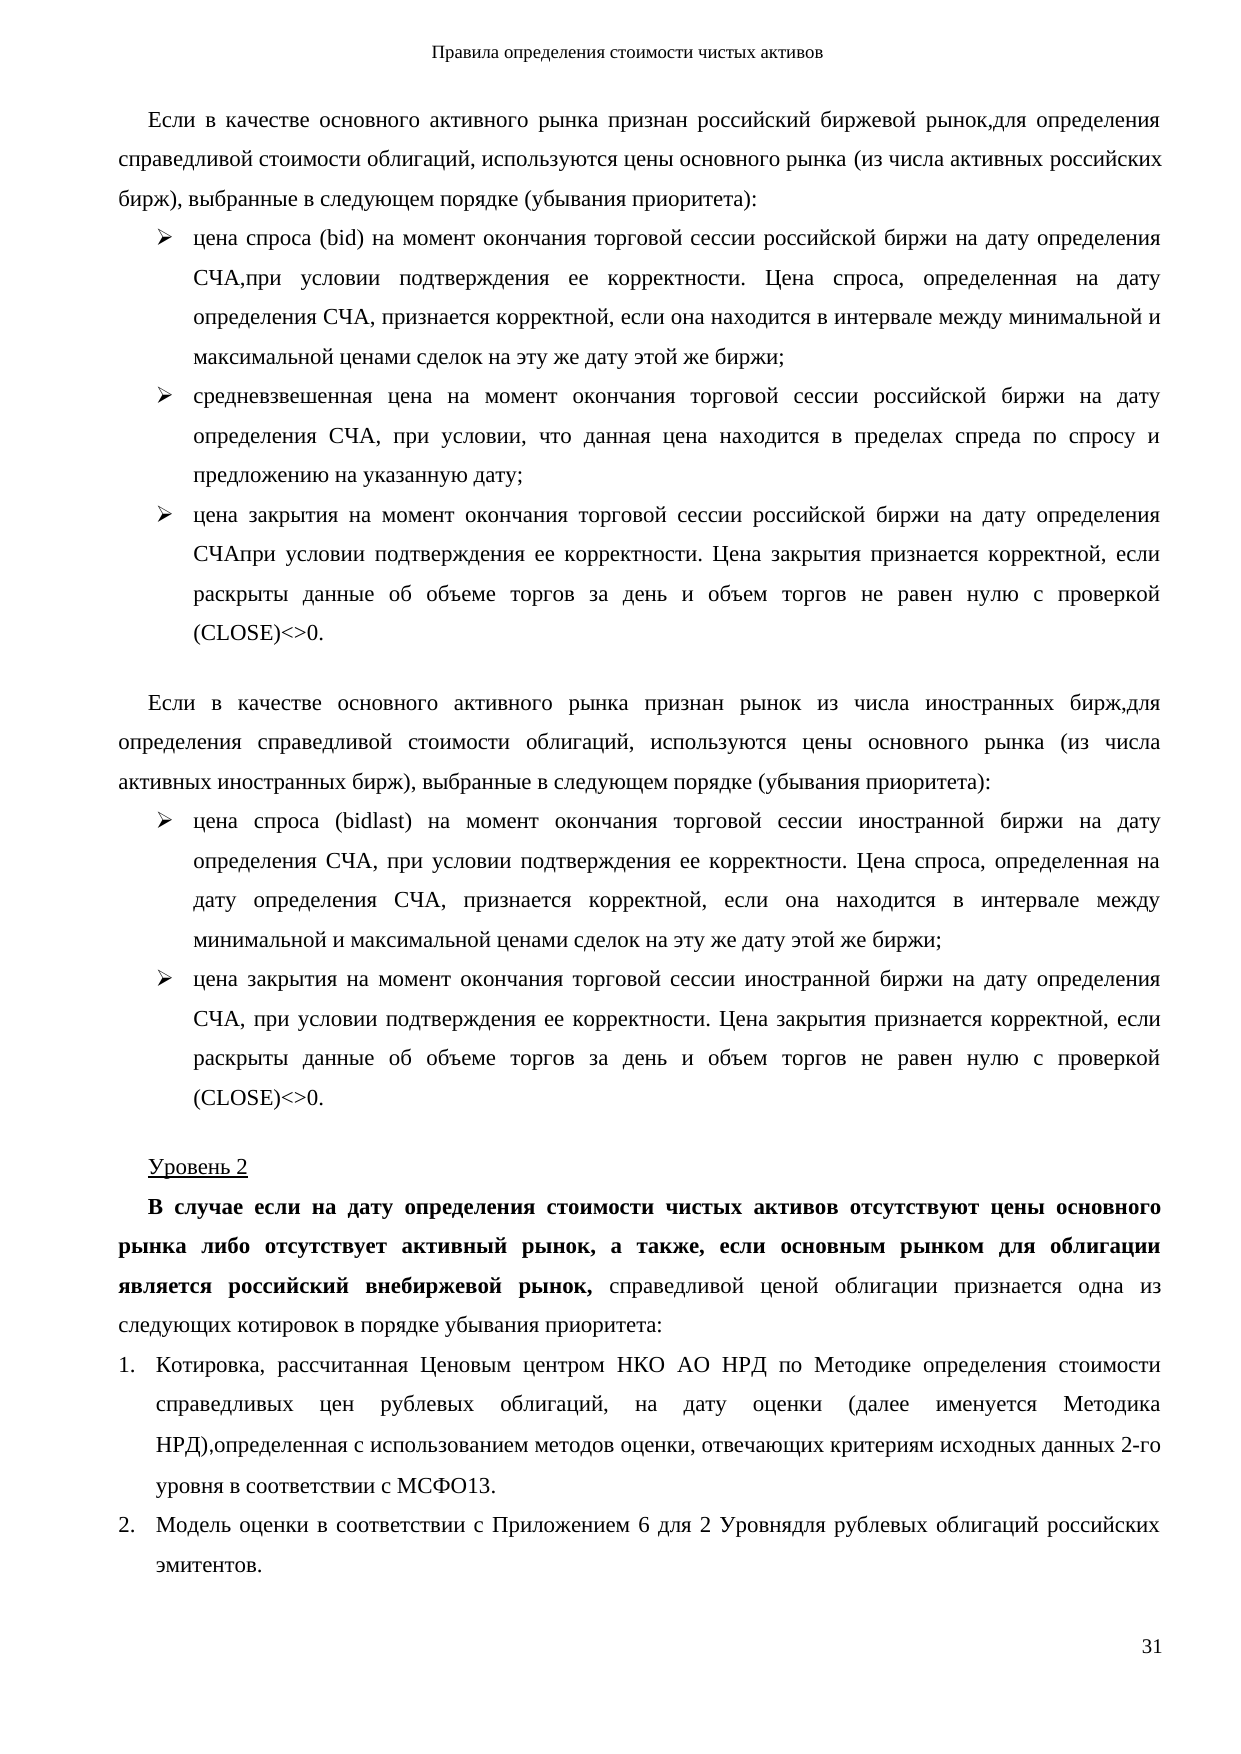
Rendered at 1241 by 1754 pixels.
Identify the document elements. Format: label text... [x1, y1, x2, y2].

list цена закрытия на момент окончания торговой сессии российской биржи на дату определения СЧАпри условии подтверждения ее корректности. Цена закрытия признается корректной, если раскрыты данные об объеме торгов за день и объем торгов не равен нулю с проверкой (CLOSE)<>0. [156, 501, 1162, 646]
list цена спроса (bidlast) на момент окончания торговой сессии иностранной биржи на дату определения СЧА, при условии подтверждения ее корректности. Цена спроса, определенная на дату определения СЧА, признается корректной, если она находится в интервале между минимальной и максимальной ценами сделок на эту же дату этой же биржи; [156, 807, 1162, 952]
list Уровень 2 [118, 1153, 1162, 1180]
list цена спроса (bid) на момент окончания торговой сессии российской биржи на дату определения СЧА,при условии подтверждения ее корректности. Цена спроса, определенная на дату определения СЧА, признается корректной, если она находится в интервале между минимальной и максимальной ценами сделок на эту же дату этой же биржи; [156, 224, 1162, 369]
text Если в качестве основного активного рынка признан рынок из числа иностранных бирж,для определения справедливой стоимости облигаций, используются цены основного рынка (из числа активных иностранных бирж), выбранные в следующем порядке (убывания приоритета): [118, 689, 1162, 794]
list средневзвешенная цена на момент окончания торговой сессии российской биржи на дату определения СЧА, при условии, что данная цена находится в пределах спреда по спросу и предложению на указанную дату; [156, 382, 1162, 488]
text Если в качестве основного активного рынка признан российский биржевой рынок,для определения справедливой стоимости облигаций, используются цены основного рынка (из числа активных российских бирж), выбранные в следующем порядке (убывания приоритета): [118, 106, 1162, 211]
text В случае если на дату определения стоимости чистых активов отсутствуют цены основного рынка либо отсутствует активный рынок, а также, если основным рынком для облигации является российский внебиржевой рынок, справедливой ценой облигации признается одна из следующих котировок в порядке убывания приоритета: [118, 1193, 1162, 1338]
list Котировка, рассчитанная Ценовым центром НКО АО НРД по Методике определения стоимости справедливых цен рублевых облигаций, на дату оценки (далее именуется Методика НРД),определенная с использованием методов оценки, отвечающих критериям исходных данных 2-го уровня в соответствии с МСФО13. [118, 1351, 1162, 1498]
list Модель оценки в соответствии с Приложением 6 для 2 Уровнядля рублевых облигаций российских эмитентов. [118, 1511, 1162, 1577]
list цена закрытия на момент окончания торговой сессии иностранной биржи на дату определения СЧА, при условии подтверждения ее корректности. Цена закрытия признается корректной, если раскрыты данные об объеме торгов за день и объем торгов не равен нулю с проверкой (CLOSE)<>0. [156, 965, 1162, 1110]
